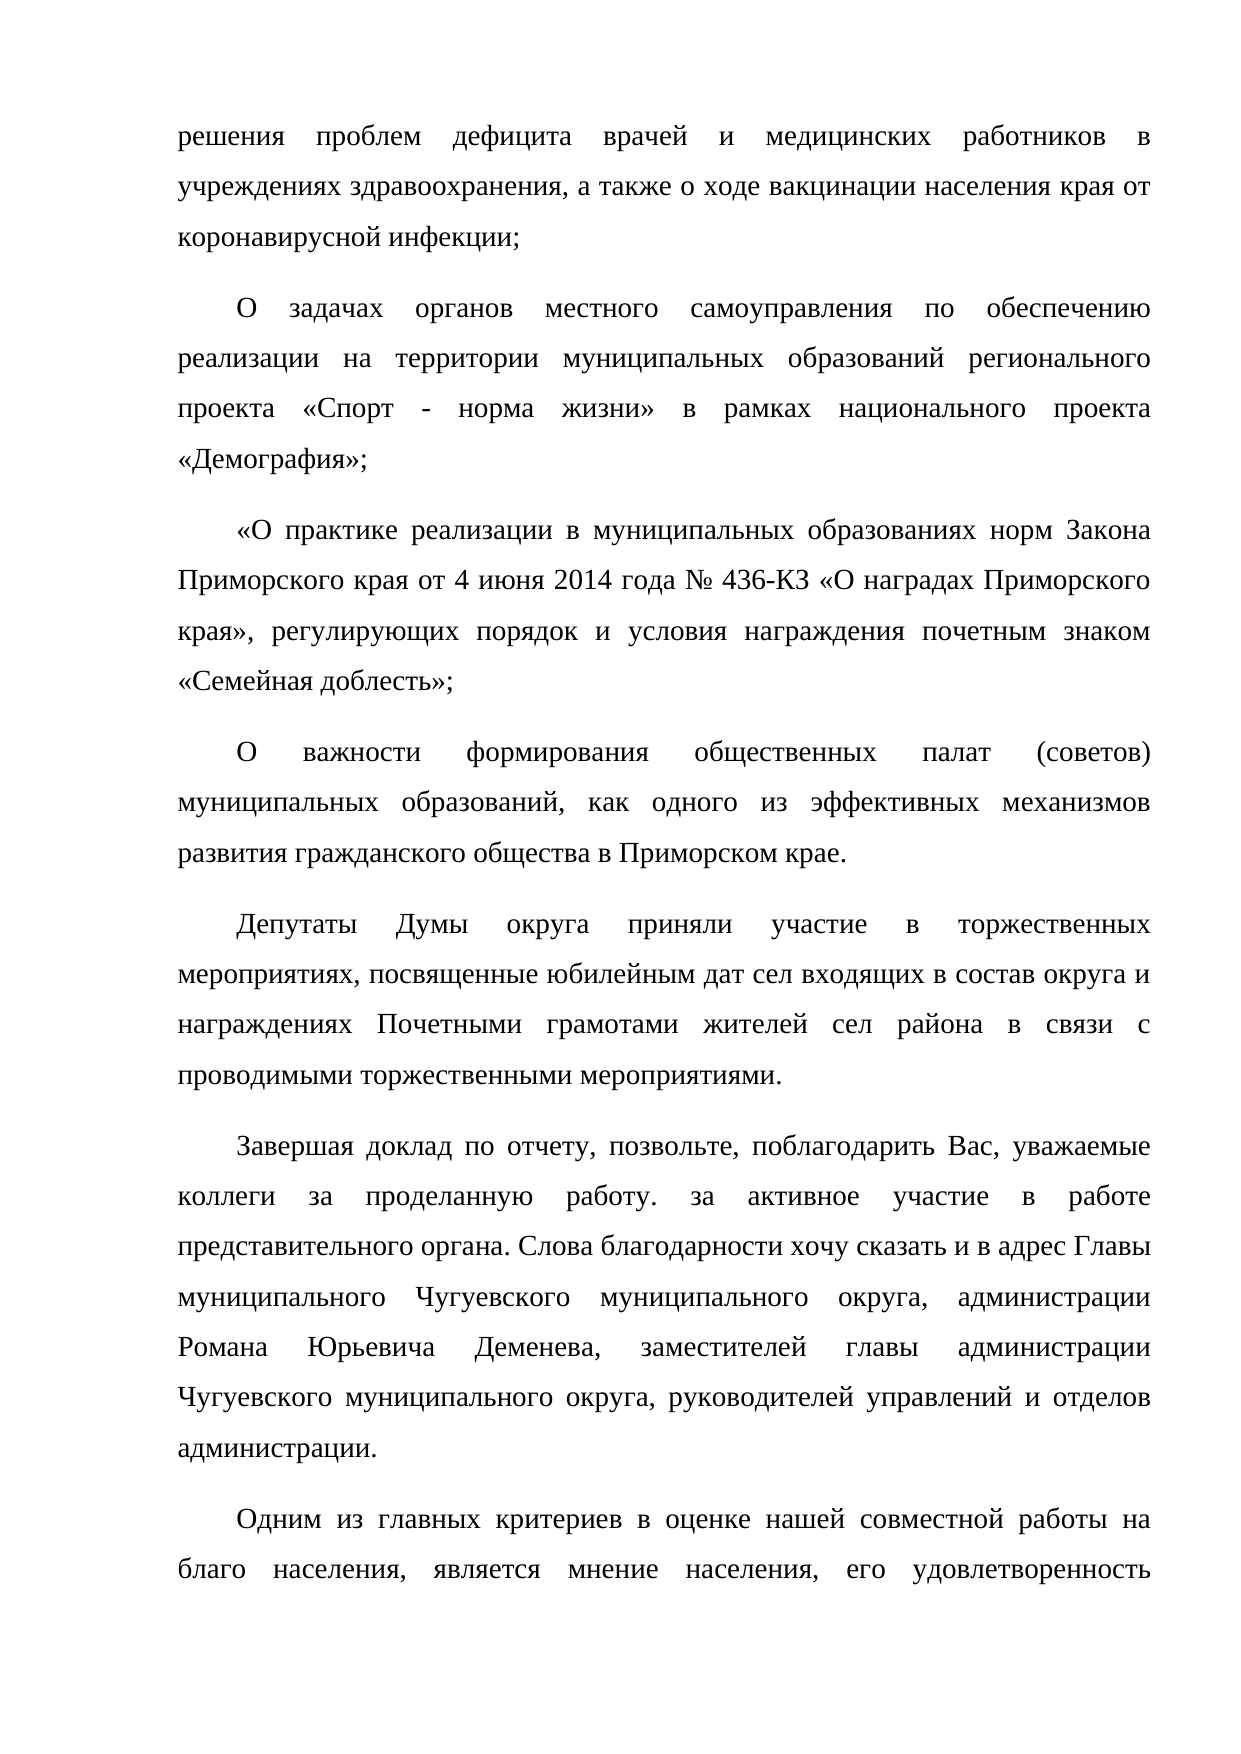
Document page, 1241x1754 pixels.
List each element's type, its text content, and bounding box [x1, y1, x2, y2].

text О важности формирования общественных палат (советов) муниципальных образований, как одного из эффективных механизмов развития гражданского общества в Приморском крае. [177, 734, 1152, 868]
text О задачах органов местного самоуправления по обеспечению реализации на территории муниципальных образований регионального проекта «Спорт - норма жизни» в рамках национального проекта «Демография»; [177, 290, 1152, 474]
text Завершая доклад по отчету, позвольте, поблагодарить Вас, уважаемые коллеги за проделанную работу. за активное участие в работе представительного органа. Слова благодарности хочу сказать и в адрес Главы муниципального Чугуевского муниципального округа, администрации Романа Юрьевича Деменева, заместителей главы администрации Чугуевского муниципального округа, руководителей управлений и отделов администрации. [177, 1128, 1152, 1463]
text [177, 118, 1152, 252]
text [177, 1501, 1152, 1585]
text Депутаты Думы округа приняли участие в торжественных мероприятиях, посвященные юбилейным дат сел входящих в состав округа и награждениях Почетными грамотами жителей сел района в связи с проводимыми торжественными мероприятиями. [177, 906, 1152, 1090]
text «О практике реализации в муниципальных образованиях норм Закона Приморского края от 4 июня 2014 года № 436-КЗ «О наградах Приморского края», регулирующих порядок и условия награждения почетным знаком «Семейная доблесть»; [177, 512, 1152, 696]
